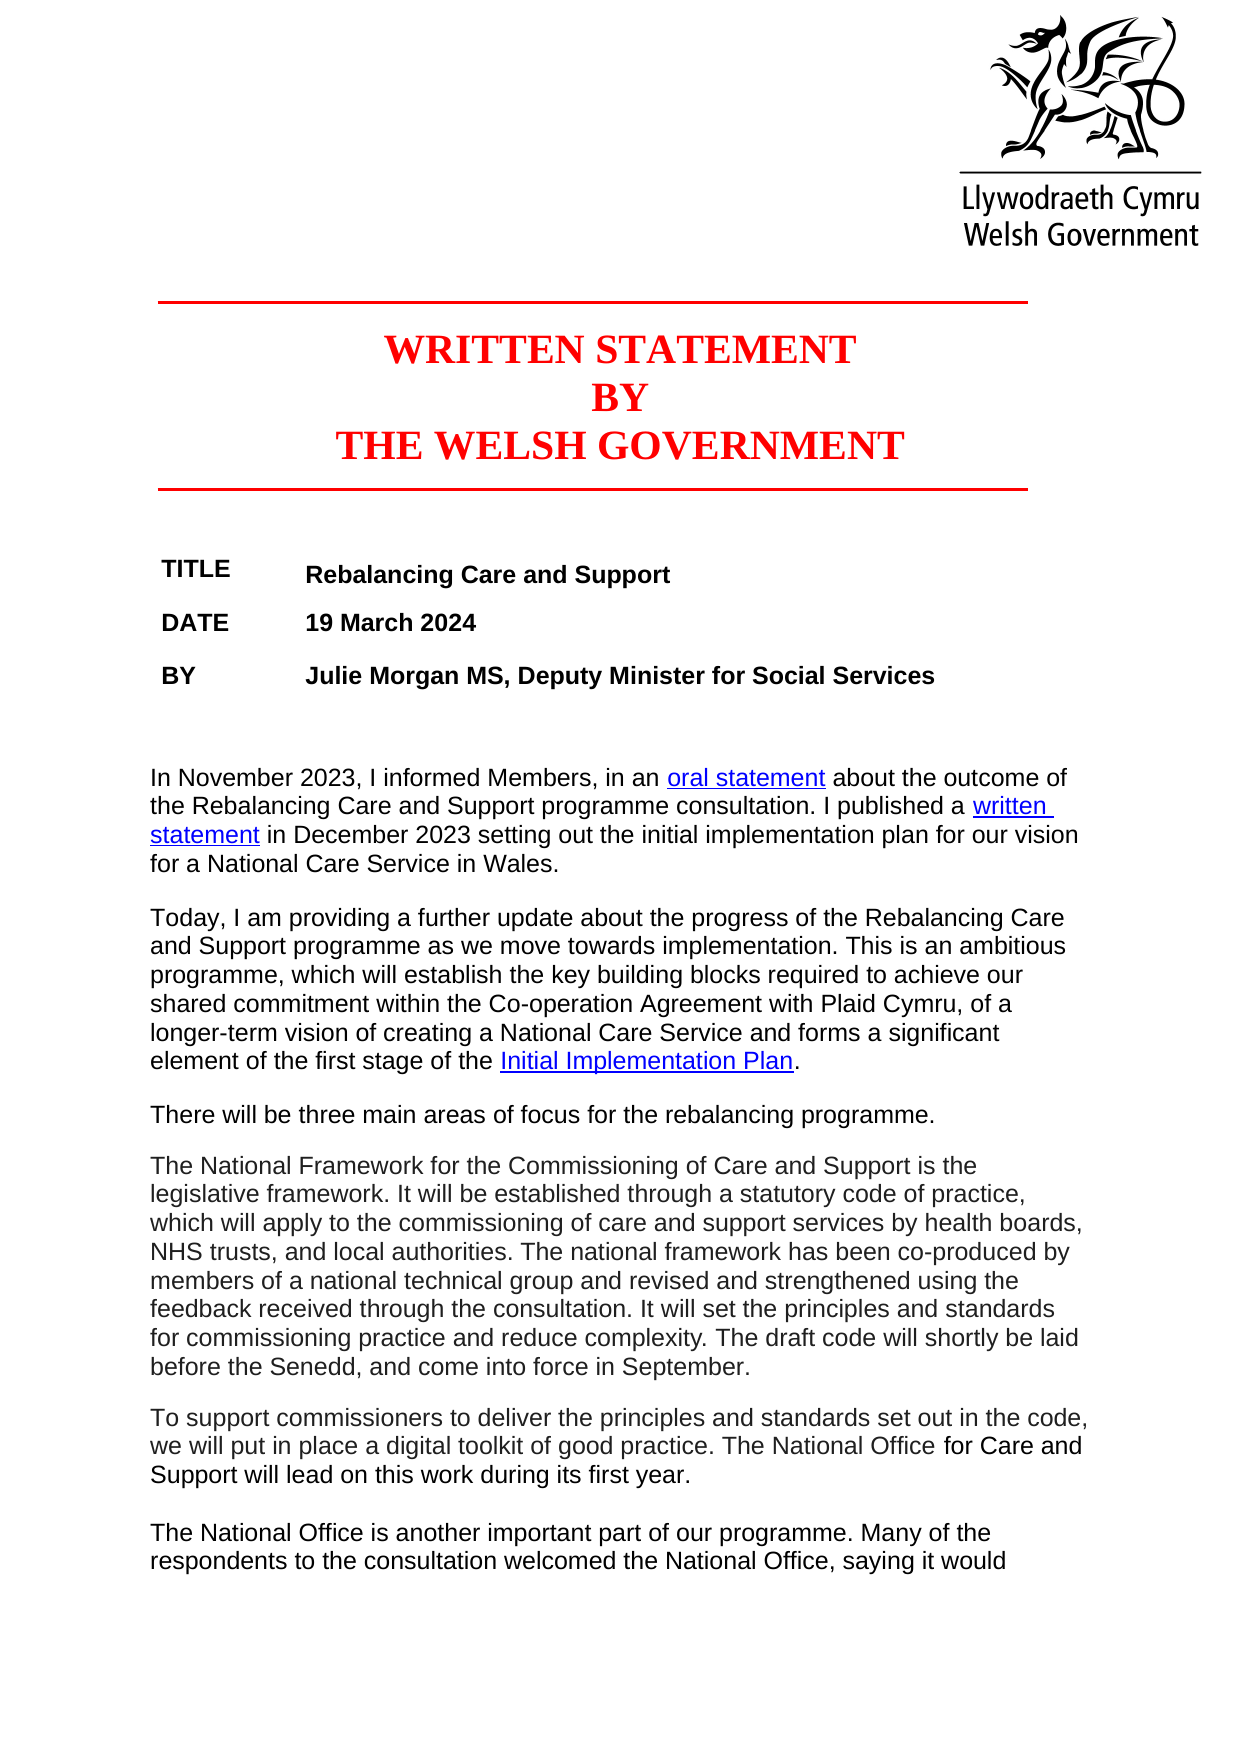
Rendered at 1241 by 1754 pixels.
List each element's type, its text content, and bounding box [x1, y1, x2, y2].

text In November 2023, I informed Members, in an oral statement about the outcome of the Rebalancing Care and Support programme consultation. I published a written statement in December 2023 setting out the initial implementation plan for our vision for a National Care Service in Wales. [150, 762, 1090, 877]
table_cell Julie Morgan MS, Deputy Minister for Social Services [294, 649, 1092, 702]
subtitle THE WELSH GOVERNMENT [150, 421, 1090, 469]
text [150, 1517, 1090, 1575]
table_cell DATE [150, 595, 294, 649]
text There will be three main areas of focus for the rebalancing programme. [150, 1100, 1090, 1129]
table_cell BY [150, 649, 294, 702]
table_cell 19 March 2024 [294, 595, 1092, 649]
table_header TITLE [150, 500, 294, 595]
table_header Rebalancing Care and Support [294, 500, 1092, 595]
text Today, I am providing a further update about the progress of the Rebalancing Care and Support programme as we move towards implementation. This is an ambitious programme, which will establish the key building blocks required to achieve our shared commitment within the Co-operation Agreement with Plaid Cymru, of a longer-term vision of creating a National Care Service and forms a significant element of the first stage of the Initial Implementation Plan. [150, 902, 1090, 1075]
text The National Framework for the Commissioning of Care and Support is the legislative framework. It will be established through a statutory code of practice, which will apply to the commissioning of care and support services by health boards, NHS trusts, and local authorities. The national framework has been co-produced by members of a national technical group and revised and strengthened using the feedback received through the consultation. It will set the principles and standards for commissioning practice and reduce complexity. The draft code will shortly be laid before the Senedd, and come into force in September. [150, 1151, 1090, 1381]
subtitle BY [150, 373, 1090, 421]
picture [959, 15, 1202, 246]
subtitle WRITTEN STATEMENT [150, 325, 1090, 373]
text To support commissioners to deliver the principles and standards set out in the code, we will put in place a digital toolkit of good practice. The National Office for Care and Support will lead on this work during its first year. [150, 1402, 1090, 1489]
